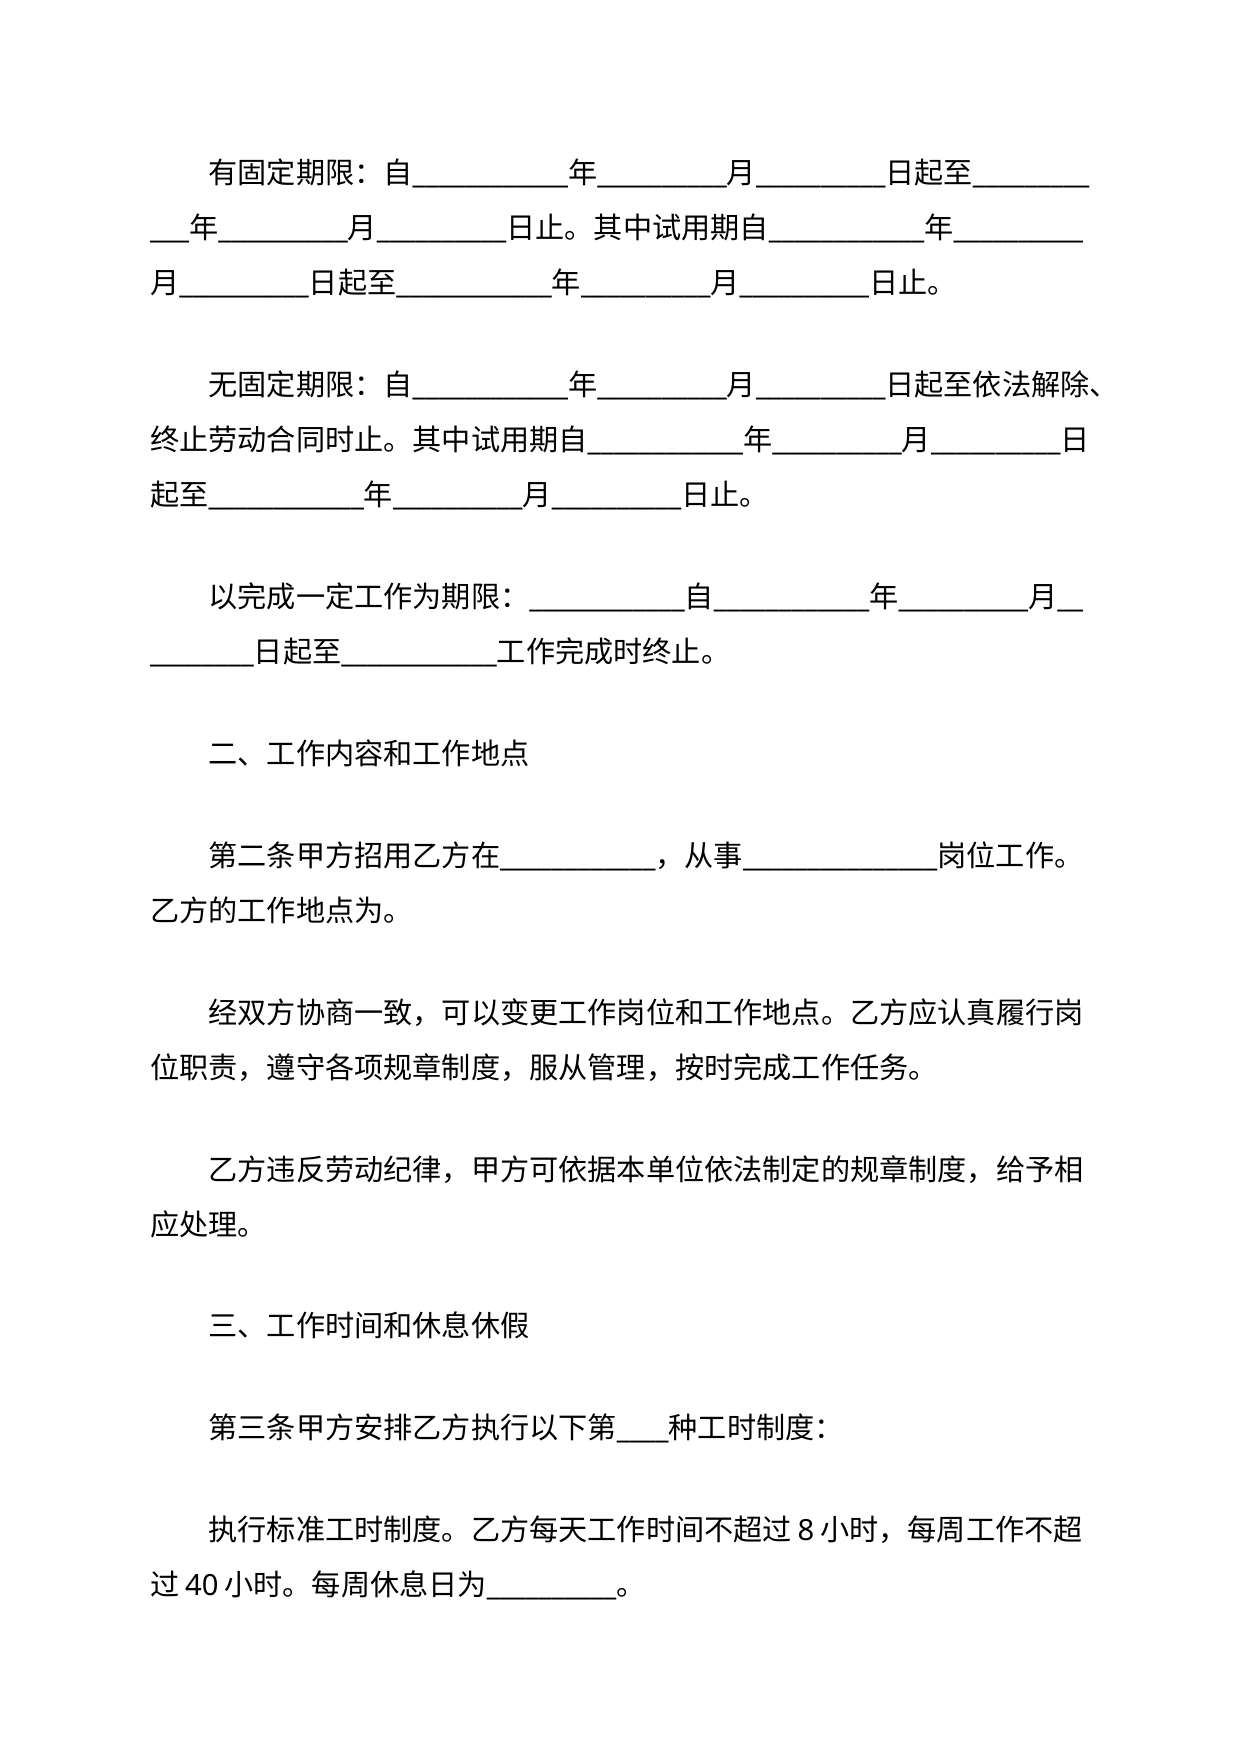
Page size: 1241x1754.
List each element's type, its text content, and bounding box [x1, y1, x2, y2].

text 乙方违反劳动纪律，甲方可依据本单位依法制定的规章制度，给予相应处理。 [150, 1146, 1090, 1243]
text 经双方协商一致，可以变更工作岗位和工作地点。乙方应认真履行岗位职责，遵守各项规章制度，服从管理，按时完成工作任务。 [150, 989, 1090, 1087]
text 三、工作时间和休息休假 [150, 1303, 1090, 1345]
text 无固定期限：自____________年__________月__________日起至依法解除、终止劳动合同时止。其中试用期自____________年__________月__________日起至____________年__________月__________日止。 [150, 362, 1090, 514]
text 执行标准工时制度。乙方每天工作时间不超过8小时，每周工作不超过40小时。每周休息日为__________。 [150, 1507, 1090, 1604]
text 第二条甲方招用乙方在____________，从事_______________岗位工作。乙方的工作地点为。 [150, 833, 1090, 930]
text 有固定期限：自____________年__________月__________日起至____________年__________月__________日止。其中试用期自____________年__________月__________日起至____________年__________月__________日止。 [150, 150, 1090, 302]
text 二、工作内容和工作地点 [150, 731, 1090, 773]
text 以完成一定工作为期限：____________自____________年__________月__________日起至____________工作完成时终止。 [150, 574, 1090, 671]
text 第三条甲方安排乙方执行以下第____种工时制度： [150, 1404, 1090, 1447]
